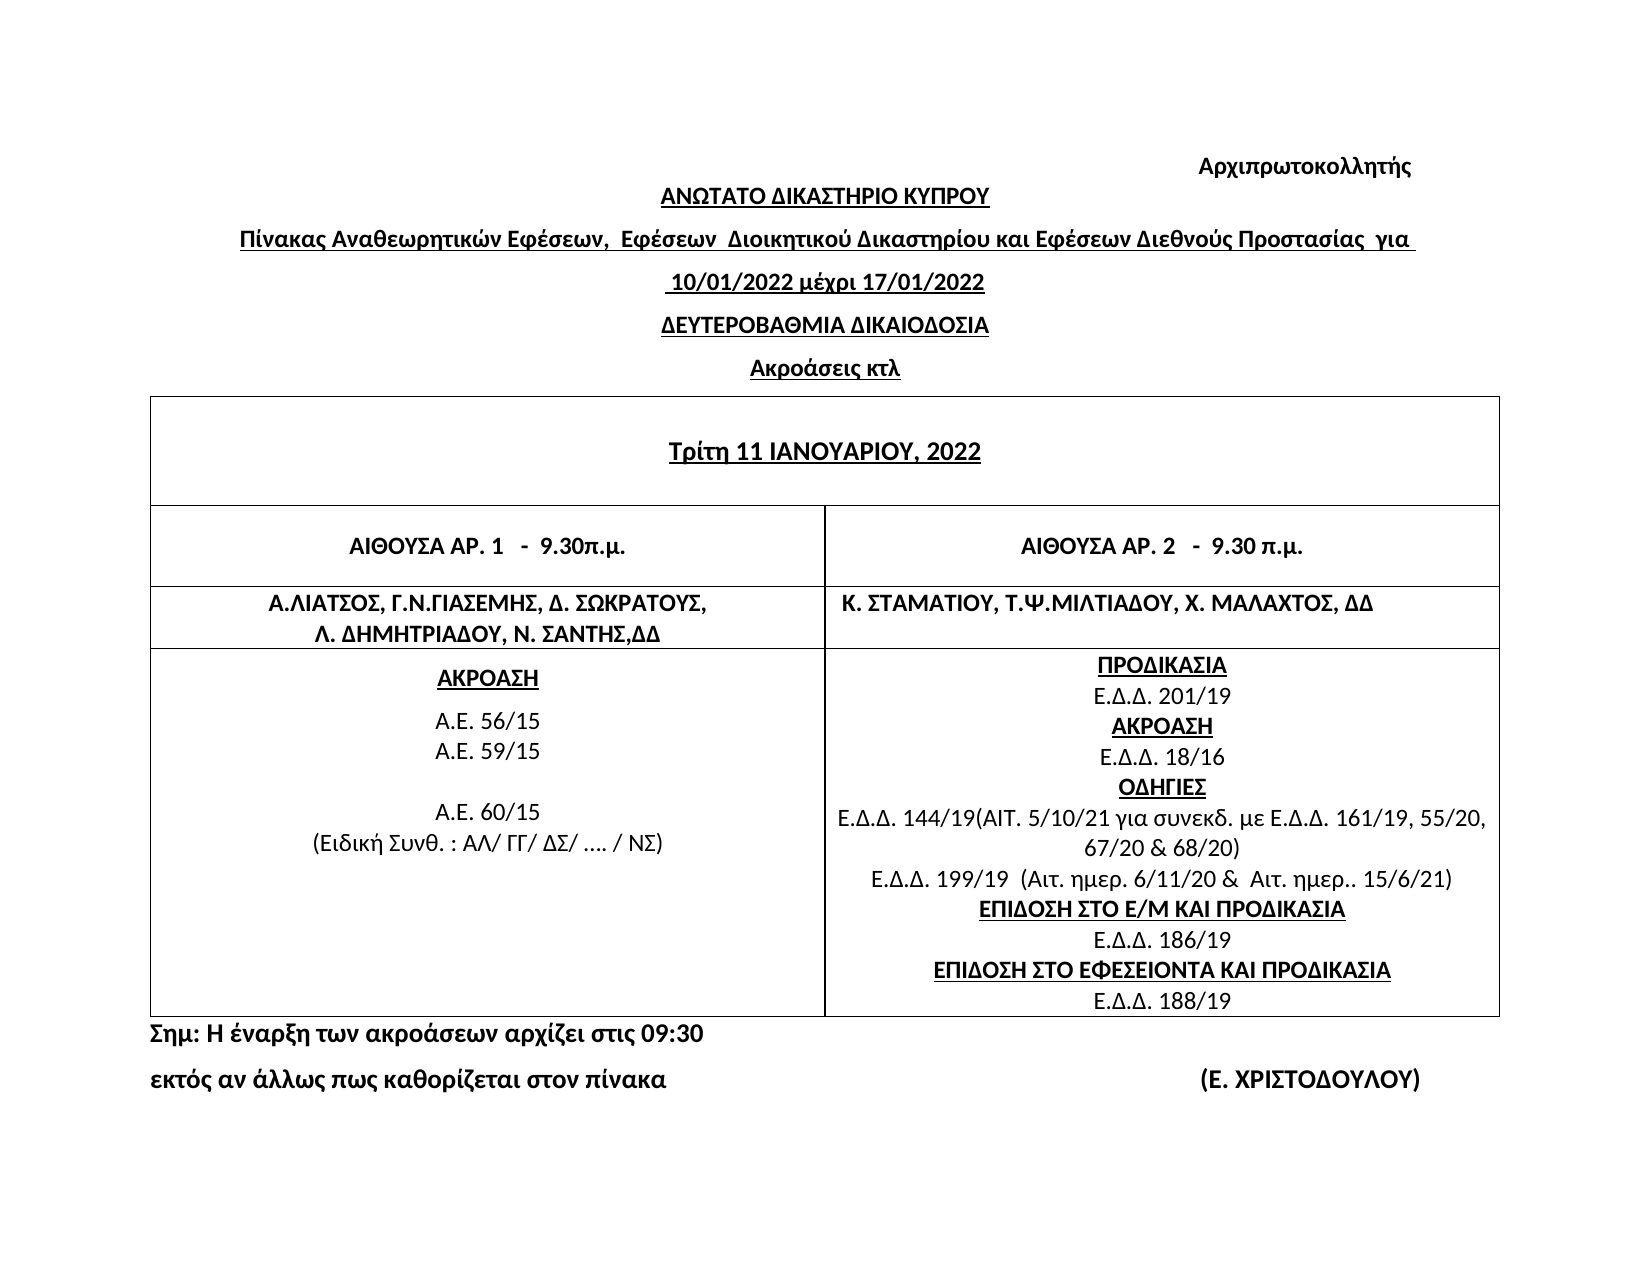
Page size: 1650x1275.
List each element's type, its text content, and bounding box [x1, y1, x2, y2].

text ΔΕΥΤΕΡΟΒΑΘΜΙΑ ΔΙΚΑΙΟΔΟΣΙΑ [150, 309, 1500, 340]
text Σημ: H έναρξη των ακροάσεων αρχίζει στις 09:30 [150, 1017, 1500, 1050]
text Ακροάσεις κτλ [150, 353, 1500, 383]
text 10/01/2022 μέχρι 17/01/2022 [150, 267, 1500, 297]
text εκτός αν άλλως πως καθορίζεται στον πίνακα (Ε. ΧΡΙΣΤΟΔΟΥΛΟΥ) [150, 1062, 1500, 1095]
table_cell Α.ΛΙΑΤΣΟΣ, Γ.Ν.ΓΙΑΣΕΜΗΣ, Δ. ΣΩΚΡΑΤΟΥΣ, Λ. ΔΗΜΗΤΡΙΑΔΟΥ, Ν. ΣΑΝΤΗΣ,ΔΔ [151, 587, 824, 648]
table_cell Κ. ΣΤΑΜΑΤΙΟΥ, Τ.Ψ.ΜΙΛΤΙΑΔΟΥ, Χ. ΜΑΛΑΧΤΟΣ, ΔΔ [826, 587, 1499, 648]
table_header Τρίτη 11 ΙΑΝΟΥΑΡΙΟΥ, 2022 [151, 397, 1499, 505]
table_cell ΑΚΡΟΑΣΗ Α.Ε. 56/15 Α.Ε. 59/15 Α.Ε. 60/15 (Ειδική Συνθ. : ΑΛ/ ΓΓ/ ΔΣ/ …. / ΝΣ) [151, 649, 824, 1016]
table_cell ΑΙΘΟΥΣΑ ΑΡ. 1 - 9.30π.μ. [151, 506, 824, 586]
text Πίνακας Αναθεωρητικών Εφέσεων, Εφέσεων Διοικητικού Δικαστηρίου και Εφέσεων Διεθνούς Προστασίας για [150, 223, 1500, 254]
table_cell ΠΡΟΔΙΚΑΣΙΑ Ε.Δ.Δ. 201/19 ΑΚΡΟΑΣΗ Ε.Δ.Δ. 18/16 ΟΔΗΓΙΕΣ Ε.Δ.Δ. 144/19(ΑΙΤ. 5/10/21 για συνεκδ. με Ε.Δ.Δ. 161/19, 55/20, 67/20 & 68/20) Ε.Δ.Δ. 199/19 (Αιτ. ημερ. 6/11/20 & Αιτ. ημερ.. 15/6/21) ΕΠΙΔΟΣΗ ΣΤΟ Ε/Μ ΚΑΙ ΠΡΟΔΙΚΑΣΙΑ Ε.Δ.Δ. 186/19 ΕΠΙΔΟΣΗ ΣΤΟ ΕΦΕΣΕΙΟΝΤΑ ΚΑΙ ΠΡΟΔΙΚΑΣΙΑ Ε.Δ.Δ. 188/19 [826, 649, 1499, 1016]
text Αρχιπρωτοκολλητής [1050, 150, 1500, 181]
table_cell ΑΙΘΟΥΣΑ ΑΡ. 2 - 9.30 π.μ. [826, 506, 1499, 586]
text ΑΝΩΤΑΤΟ ΔΙΚΑΣΤΗΡΙΟ ΚΥΠΡΟΥ [150, 181, 1500, 211]
